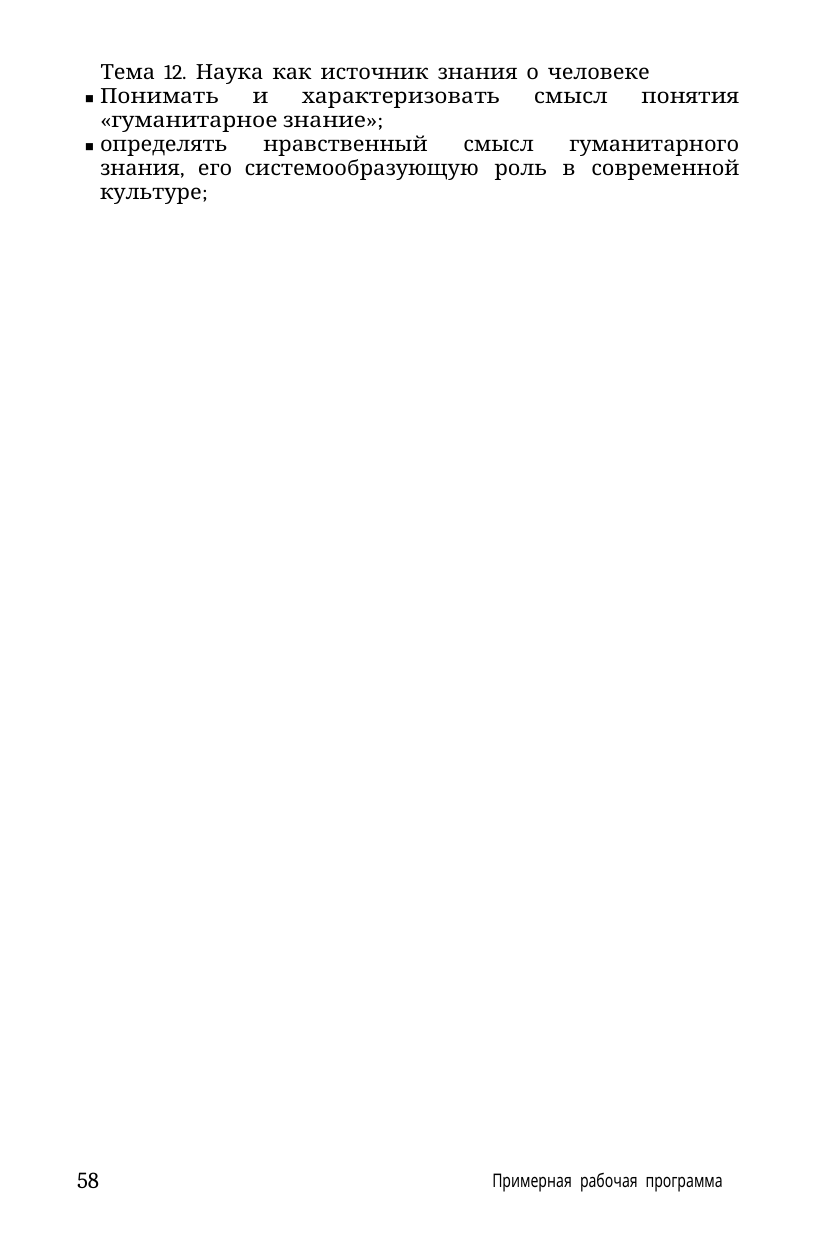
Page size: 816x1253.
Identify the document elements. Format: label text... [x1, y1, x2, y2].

text Тема 12. Наука как источник знания о человеке [100, 60, 751, 84]
list определять нравственный смысл гуманитарного знания, его системообразующую роль в современной культуре; [85, 133, 739, 204]
list Понимать и характеризовать смысл понятия «гуманитарное знание»; [85, 84, 739, 132]
